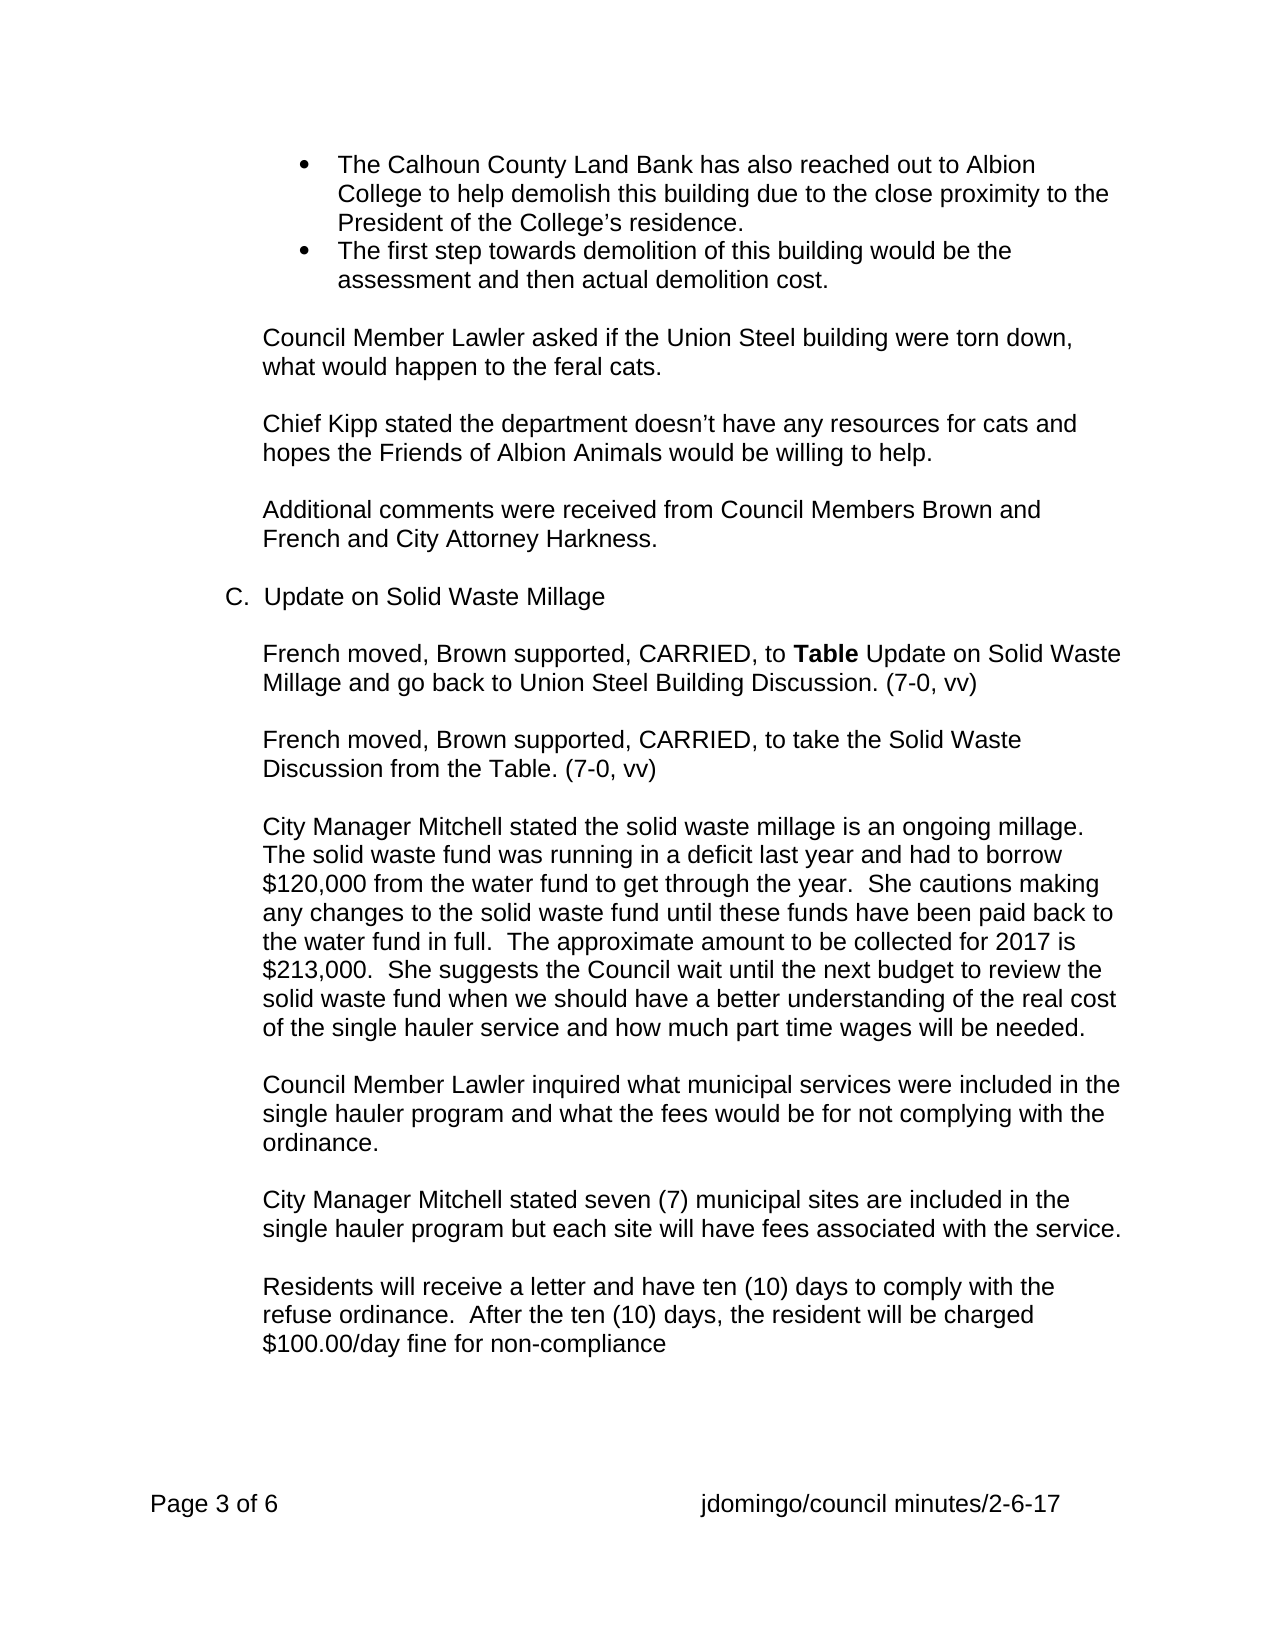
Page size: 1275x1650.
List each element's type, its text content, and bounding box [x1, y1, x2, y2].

list Residents will receive a letter and have ten (10) days to comply with the refuse ordinance. After the ten (10) days, the resident will be charged $100.00/day fine for non-compliance [262, 1271, 1125, 1358]
list French moved, Brown supported, CARRIED, to Table Update on Solid Waste Millage and go back to Union Steel Building Discussion. (7-0, vv) [262, 639, 1125, 696]
list The first step towards demolition of this building would be the assessment and then actual demolition cost. [300, 236, 1125, 294]
list The Calhoun County Land Bank has also reached out to Albion College to help demolish this building due to the close proximity to the President of the College’s residence. [300, 150, 1125, 236]
text Additional comments were received from Council Members Brown and French and City Attorney Harkness. [262, 495, 1125, 553]
list C. Update on Solid Waste Millage [225, 581, 1125, 610]
list City Manager Mitchell stated the solid waste millage is an ongoing millage. The solid waste fund was running in a deficit last year and had to borrow $120,000 from the water fund to get through the year. She cautions making any changes to the solid waste fund until these funds have been paid back to the water fund in full. The approximate amount to be collected for 2017 is $213,000. She suggests the Council wait until the next budget to review the solid waste fund when we should have a better understanding of the real cost of the single hauler service and how much part time wages will be needed. [262, 811, 1125, 1041]
list French moved, Brown supported, CARRIED, to take the Solid Waste Discussion from the Table. (7-0, vv) [262, 725, 1125, 783]
text Council Member Lawler asked if the Union Steel building were torn down, what would happen to the feral cats. [262, 323, 1125, 380]
list Council Member Lawler inquired what municipal services were included in the single hauler program and what the fees would be for not complying with the ordinance. [262, 1070, 1125, 1156]
text Chief Kipp stated the department doesn’t have any resources for cats and hopes the Friends of Albion Animals would be willing to help. [262, 409, 1125, 466]
list City Manager Mitchell stated seven (7) municipal sites are included in the single hauler program but each site will have fees associated with the service. [262, 1185, 1125, 1243]
